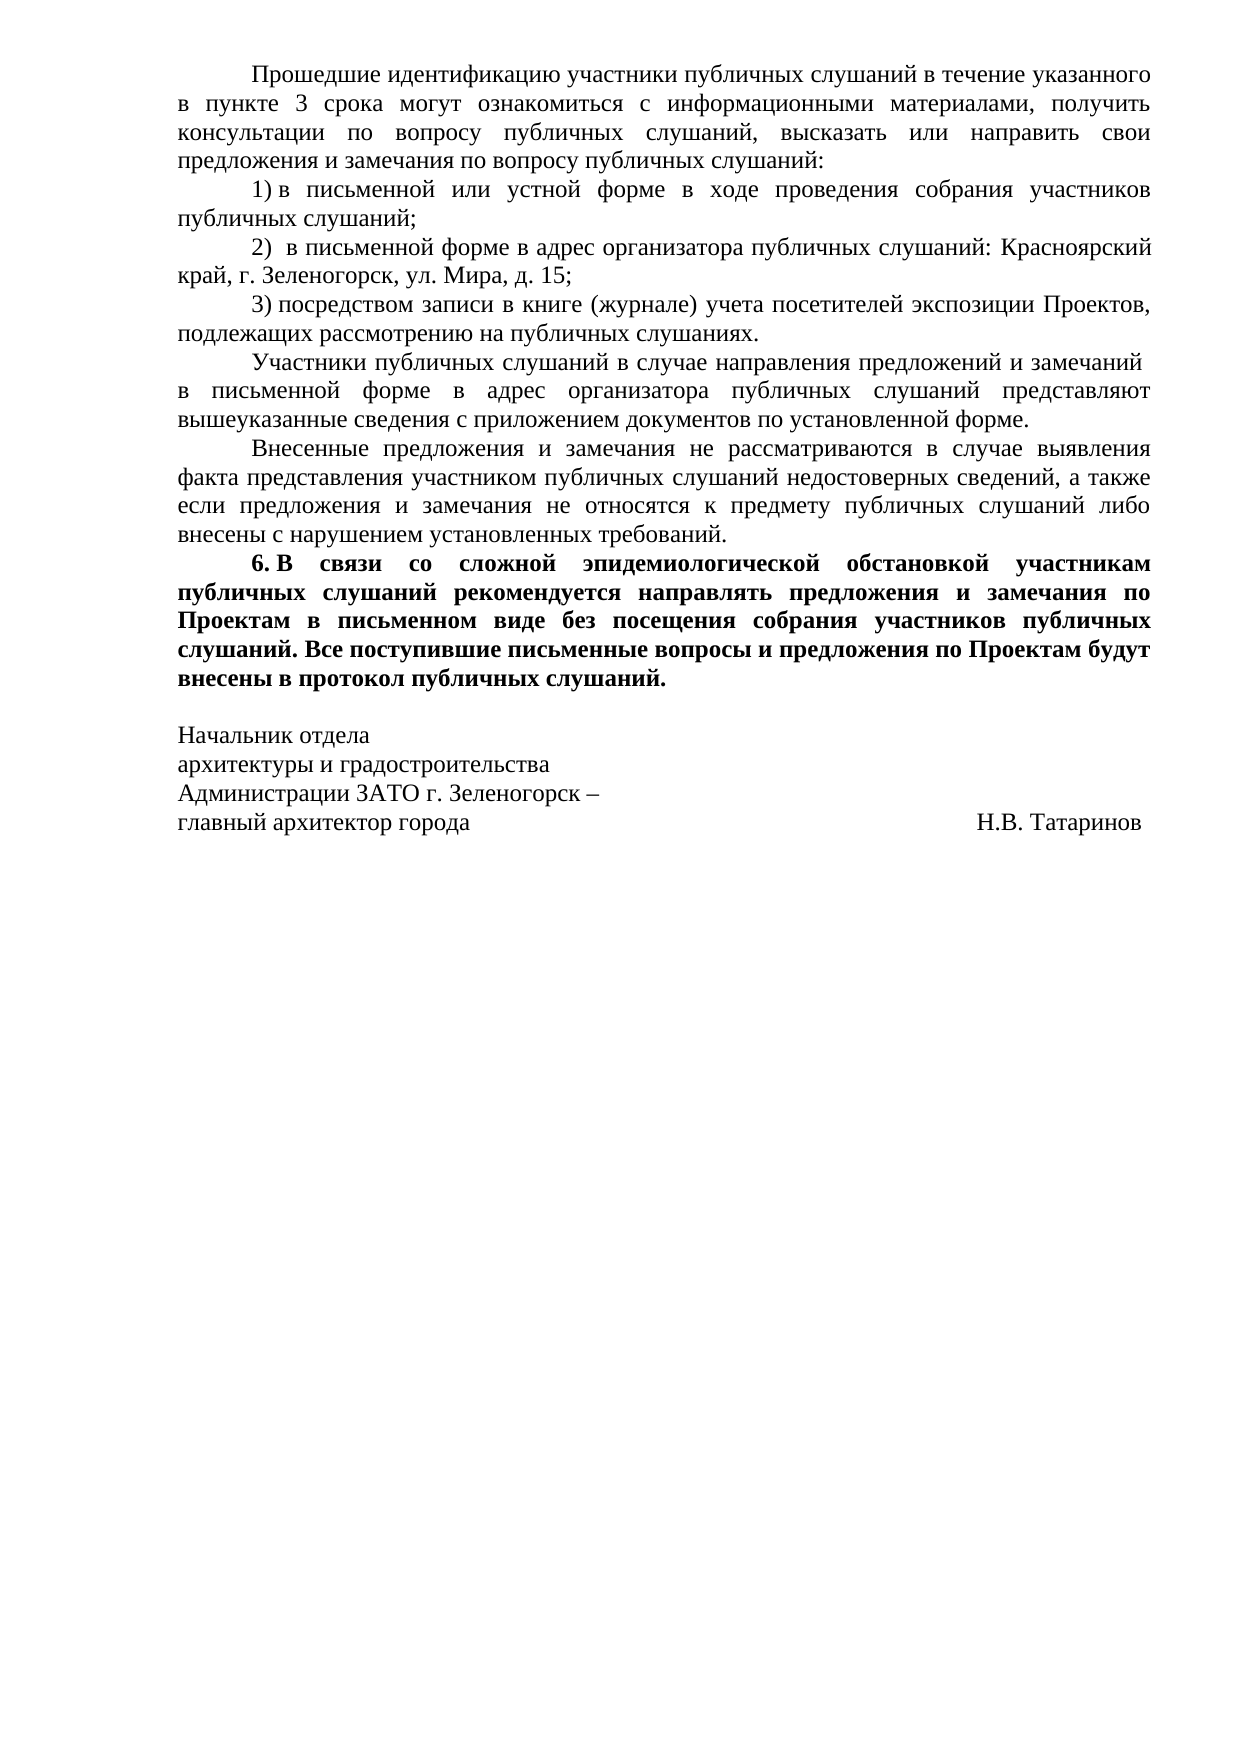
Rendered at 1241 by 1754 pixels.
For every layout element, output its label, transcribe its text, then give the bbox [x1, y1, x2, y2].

text главный архитектор города Н.В. Татаринов [177, 807, 1152, 836]
list Прошедшие идентификацию участники публичных слушаний в течение указанного в пункте 3 срока могут ознакомиться с информационными материалами, получить консультации по вопросу публичных слушаний, высказать или направить свои предложения и замечания по вопросу публичных слушаний: [177, 59, 1152, 174]
text Администрации ЗАТО г. Зеленогорск – [177, 778, 1152, 807]
text Внесенные предложения и замечания не рассматриваются в случае выявления факта представления участником публичных слушаний недостоверных сведений, а также если предложения и замечания не относятся к предмету публичных слушаний либо внесены с нарушением установленных требований. [177, 433, 1152, 548]
text Участники публичных слушаний в случае направления предложений и замечаний в письменной форме в адрес организатора публичных слушаний представляют вышеуказанные сведения с приложением документов по установленной форме. [177, 347, 1152, 433]
list В связи со сложной эпидемиологической обстановкой участникам публичных слушаний рекомендуется направлять предложения и замечания по Проектам в письменном виде без посещения собрания участников публичных слушаний. Все поступившие письменные вопросы и предложения по Проектам будут внесены в протокол публичных слушаний. [177, 548, 1152, 692]
list посредством записи в книге (журнале) учета посетителей экспозиции Проектов, подлежащих рассмотрению на публичных слушаниях. [177, 289, 1152, 347]
list в письменной или устной форме в ходе проведения собрания участников публичных слушаний; [177, 174, 1152, 232]
text Начальник отдела [177, 721, 1152, 749]
list в письменной форме в адрес организатора публичных слушаний: Красноярский край, г. Зеленогорск, ул. Мира, д. 15; [177, 232, 1152, 289]
text архитектуры и градостроительства [177, 749, 1152, 778]
